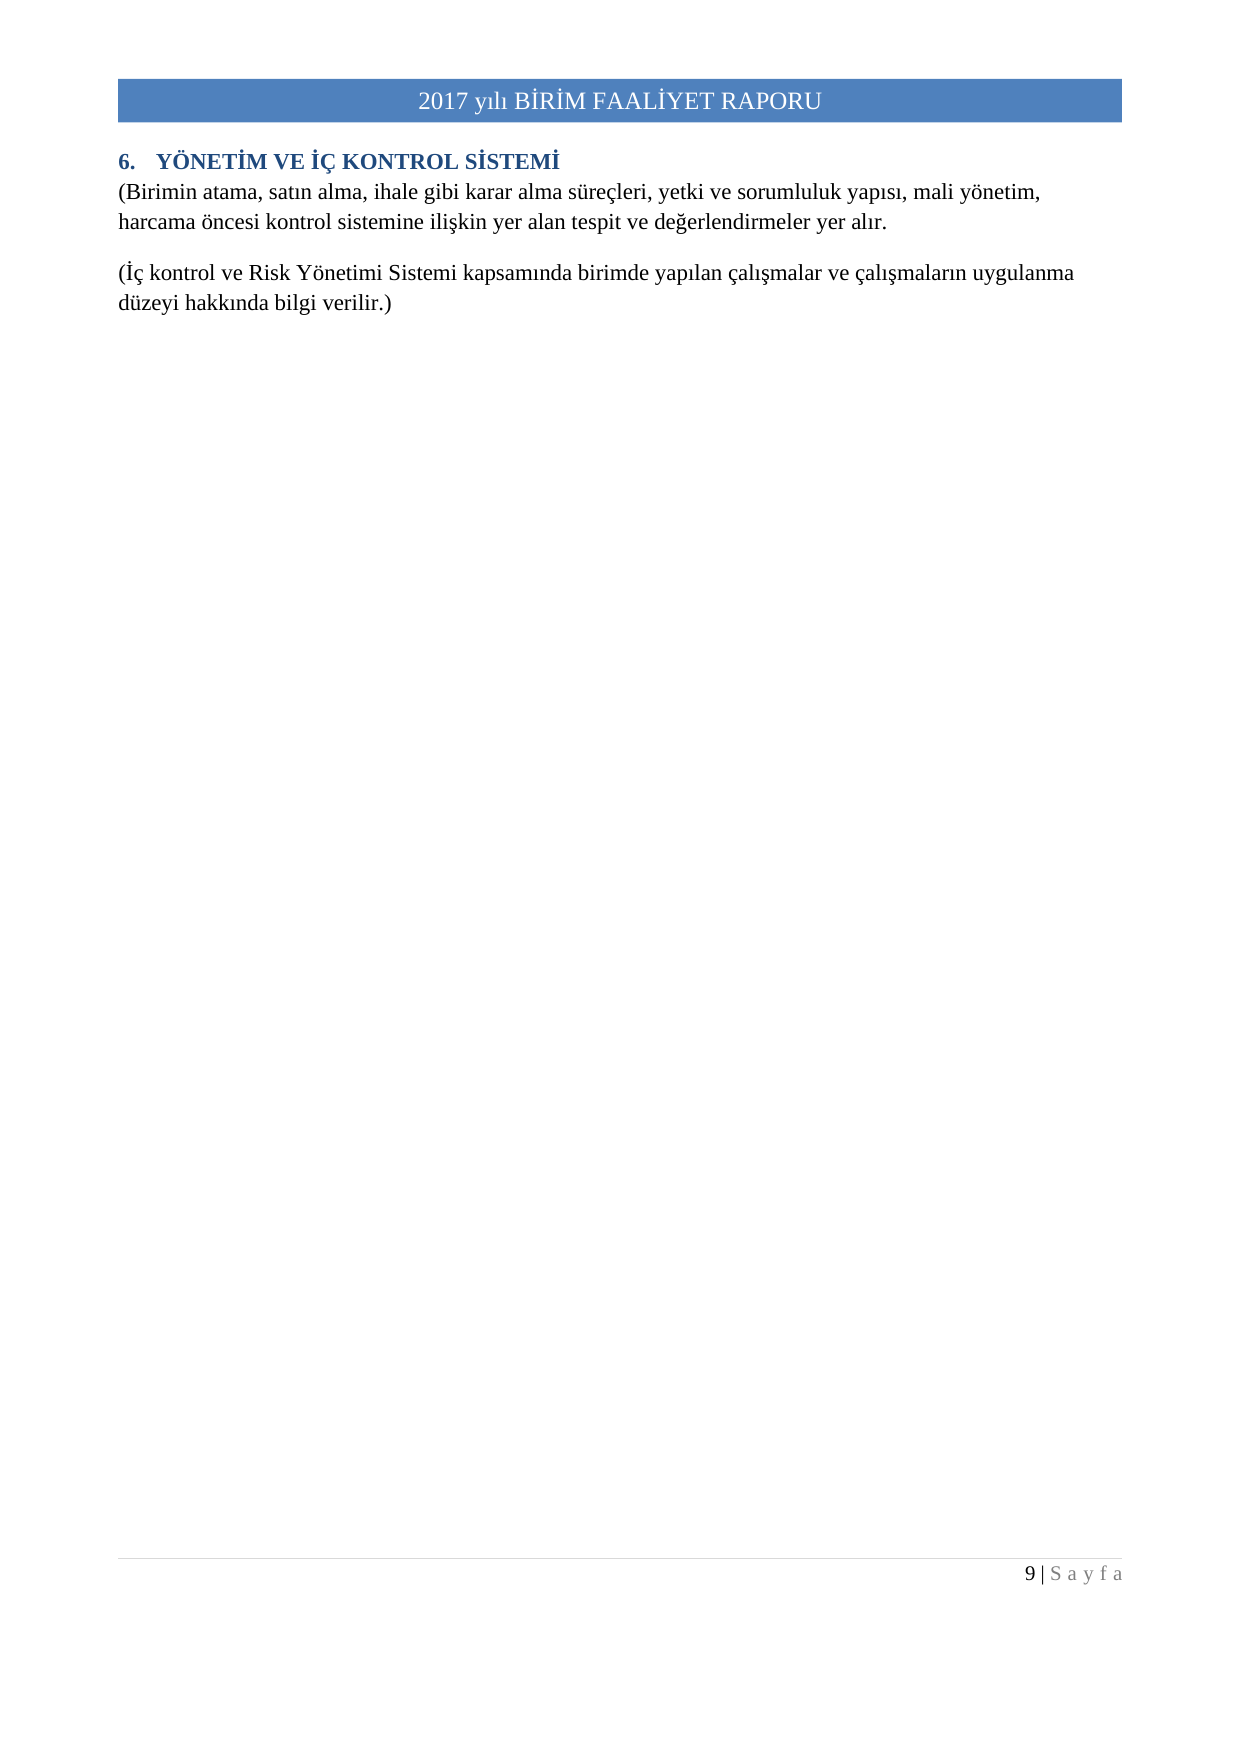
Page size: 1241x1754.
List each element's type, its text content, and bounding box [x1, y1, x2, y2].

text (Birimin atama, satın alma, ihale gibi karar alma süreçleri, yetki ve sorumluluk yapısı, mali yönetim, harcama öncesi kontrol sistemine ilişkin yer alan tespit ve değerlendirmeler yer alır. [118, 178, 1122, 234]
text YÖNETİM VE İÇ KONTROL SİSTEMİ [118, 148, 1122, 174]
text (İç kontrol ve Risk Yönetimi Sistemi kapsamında birimde yapılan çalışmalar ve çalışmaların uygulanma düzeyi hakkında bilgi verilir.) [118, 259, 1122, 316]
